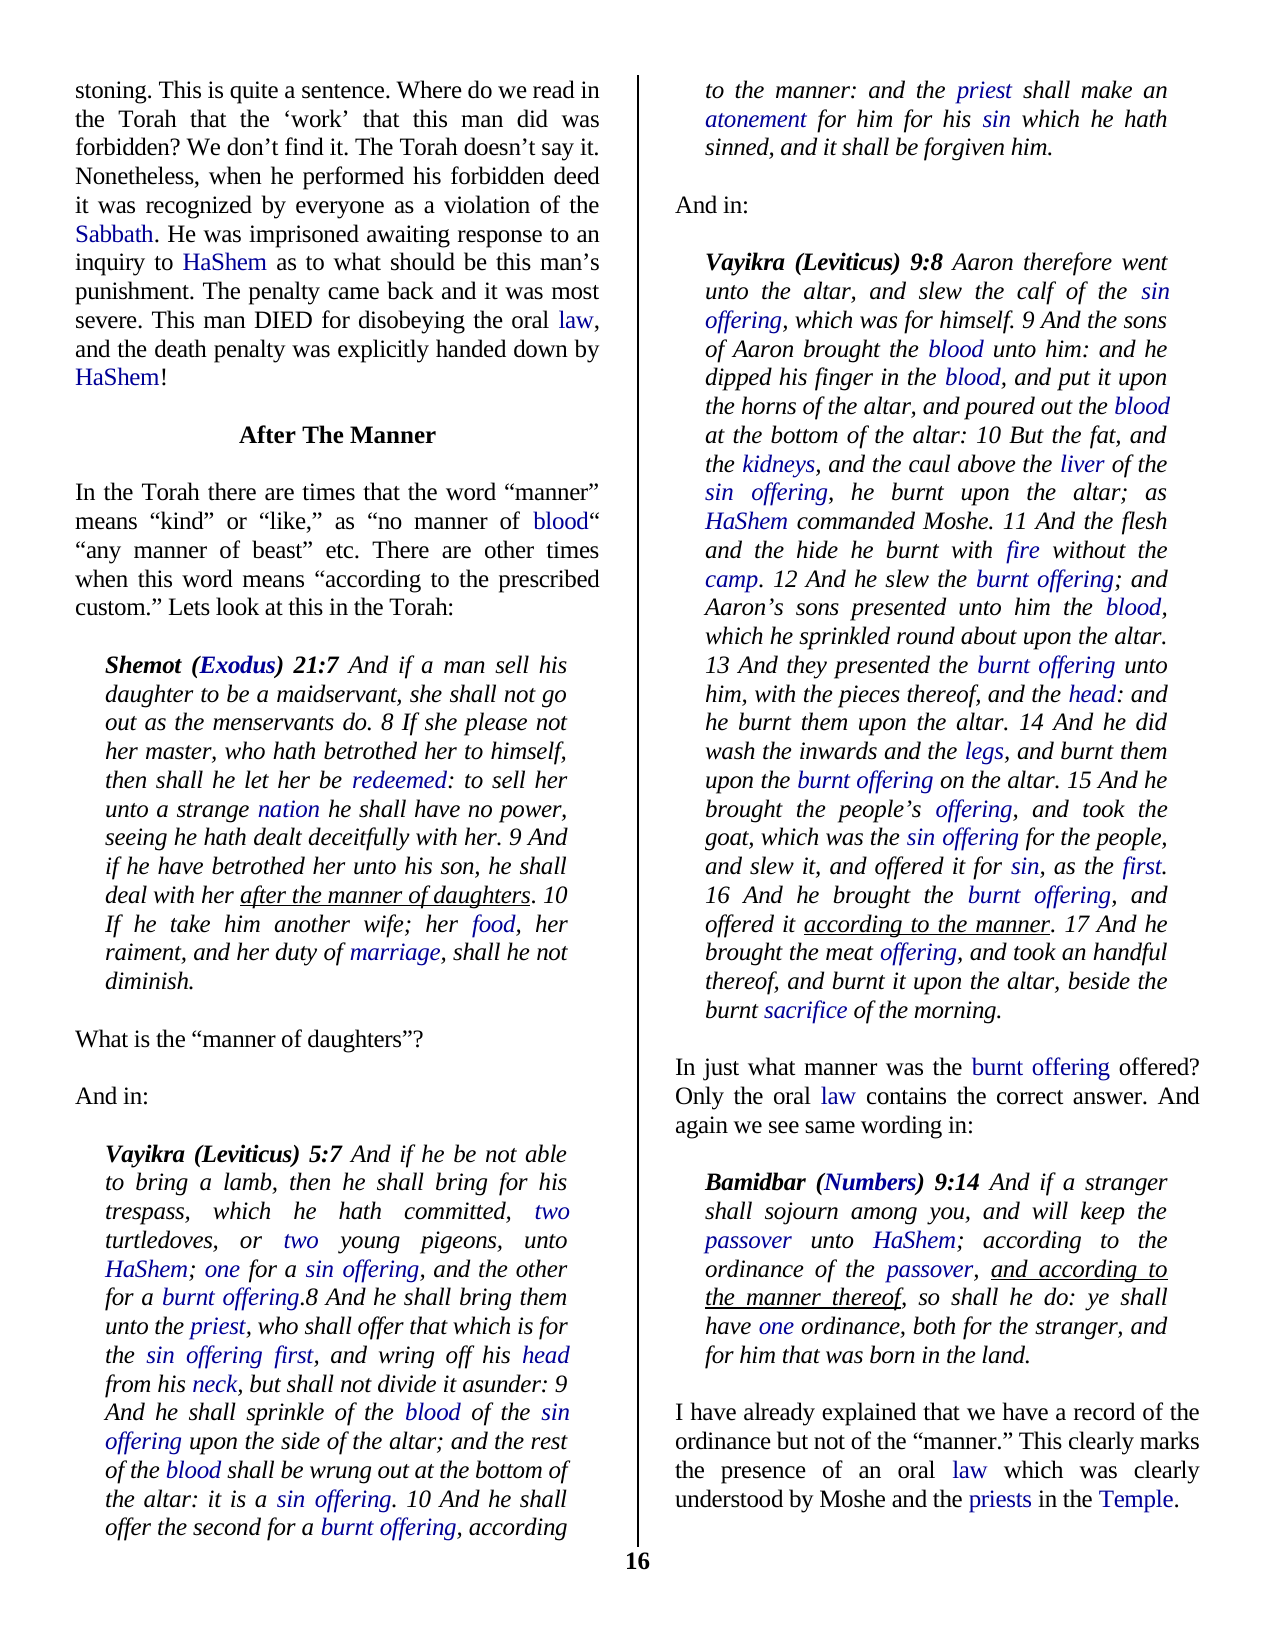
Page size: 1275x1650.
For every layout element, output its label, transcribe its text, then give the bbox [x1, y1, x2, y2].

subtitle After The Manner [75, 420, 600, 449]
text Vayikra (Leviticus) 5:7 And if he be not able to bring a lamb, then he shall bring for his trespass, which he hath committed, two turtledoves, or two young pigeons, unto HaShem; one for a sin offering, and the other for a burnt offering.8 And he shall bring them unto the priest, who shall offer that which is for the sin offering first, and wring off his head from his neck, but shall not divide it asunder: 9 And he shall sprinkle of the blood of the sin offering upon the side of the altar; and the rest of the blood shall be wrung out at the bottom of the altar: it is a sin offering. 10 And he shall offer the second for a burnt offering, according to the manner: and the priest shall make an atonement for him for his sin which he hath sinned, and it shall be forgiven him. [105, 1139, 570, 1541]
text Shemot (Exodus) 21:7 And if a man sell his daughter to be a maidservant, she shall not go out as the menservants do. 8 If she please not her master, who hath betrothed her to himself, then shall he let her be redeemed: to sell her unto a strange nation he shall have no power, seeing he hath dealt deceitfully with her. 9 And if he have betrothed her unto his son, he shall deal with her after the manner of daughters. 10 If he take him another wife; her food, her raiment, and her duty of marriage, shall he not diminish. [105, 650, 570, 995]
text In just what manner was the burnt offering offered? Only the oral law contains the correct answer. And again we see same wording in: [675, 1052, 1200, 1139]
text And in: [75, 1081, 600, 1110]
text Bamidbar (Numbers) 9:14 And if a stranger shall sojourn among you, and will keep the passover unto HaShem; according to the ordinance of the passover, and according to the manner thereof, so shall he do: ye shall have one ordinance, both for the stranger, and for him that was born in the land. [705, 1167, 1170, 1369]
text I have already explained that we have a record of the ordinance but not of the “manner.” This clearly marks the presence of an oral law which was clearly understood by Moshe and the priests in the Temple. [675, 1397, 1200, 1512]
text Vayikra (Leviticus) 9:8 Aaron therefore went unto the altar, and slew the calf of the sin offering, which was for himself. 9 And the sons of Aaron brought the blood unto him: and he dipped his finger in the blood, and put it upon the horns of the altar, and poured out the blood at the bottom of the altar: 10 But the fat, and the kidneys, and the caul above the liver of the sin offering, he burnt upon the altar; as HaShem commanded Moshe. 11 And the flesh and the hide he burnt with fire without the camp. 12 And he slew the burnt offering; and Aaron’s sons presented unto him the blood, which he sprinkled round about upon the altar. 13 And they presented the burnt offering unto him, with the pieces thereof, and the head: and he burnt them upon the altar. 14 And he did wash the inwards and the legs, and burnt them upon the burnt offering on the altar. 15 And he brought the people’s offering, and took the goat, which was the sin offering for the people, and slew it, and offered it for sin, as the first. 16 And he brought the burnt offering, and offered it according to the manner. 17 And he brought the meat offering, and took an handful thereof, and burnt it upon the altar, beside the burnt sacrifice of the morning. [705, 247, 1170, 1024]
text In the Torah there are times that the word “manner” means “kind” or “like,” as “no manner of blood“ “any manner of beast” etc. There are other times when this word means “according to the prescribed custom.” Lets look at this in the Torah: [75, 477, 600, 621]
text And in: [675, 190, 1200, 219]
text What is the “manner of daughters”? [75, 1024, 600, 1052]
